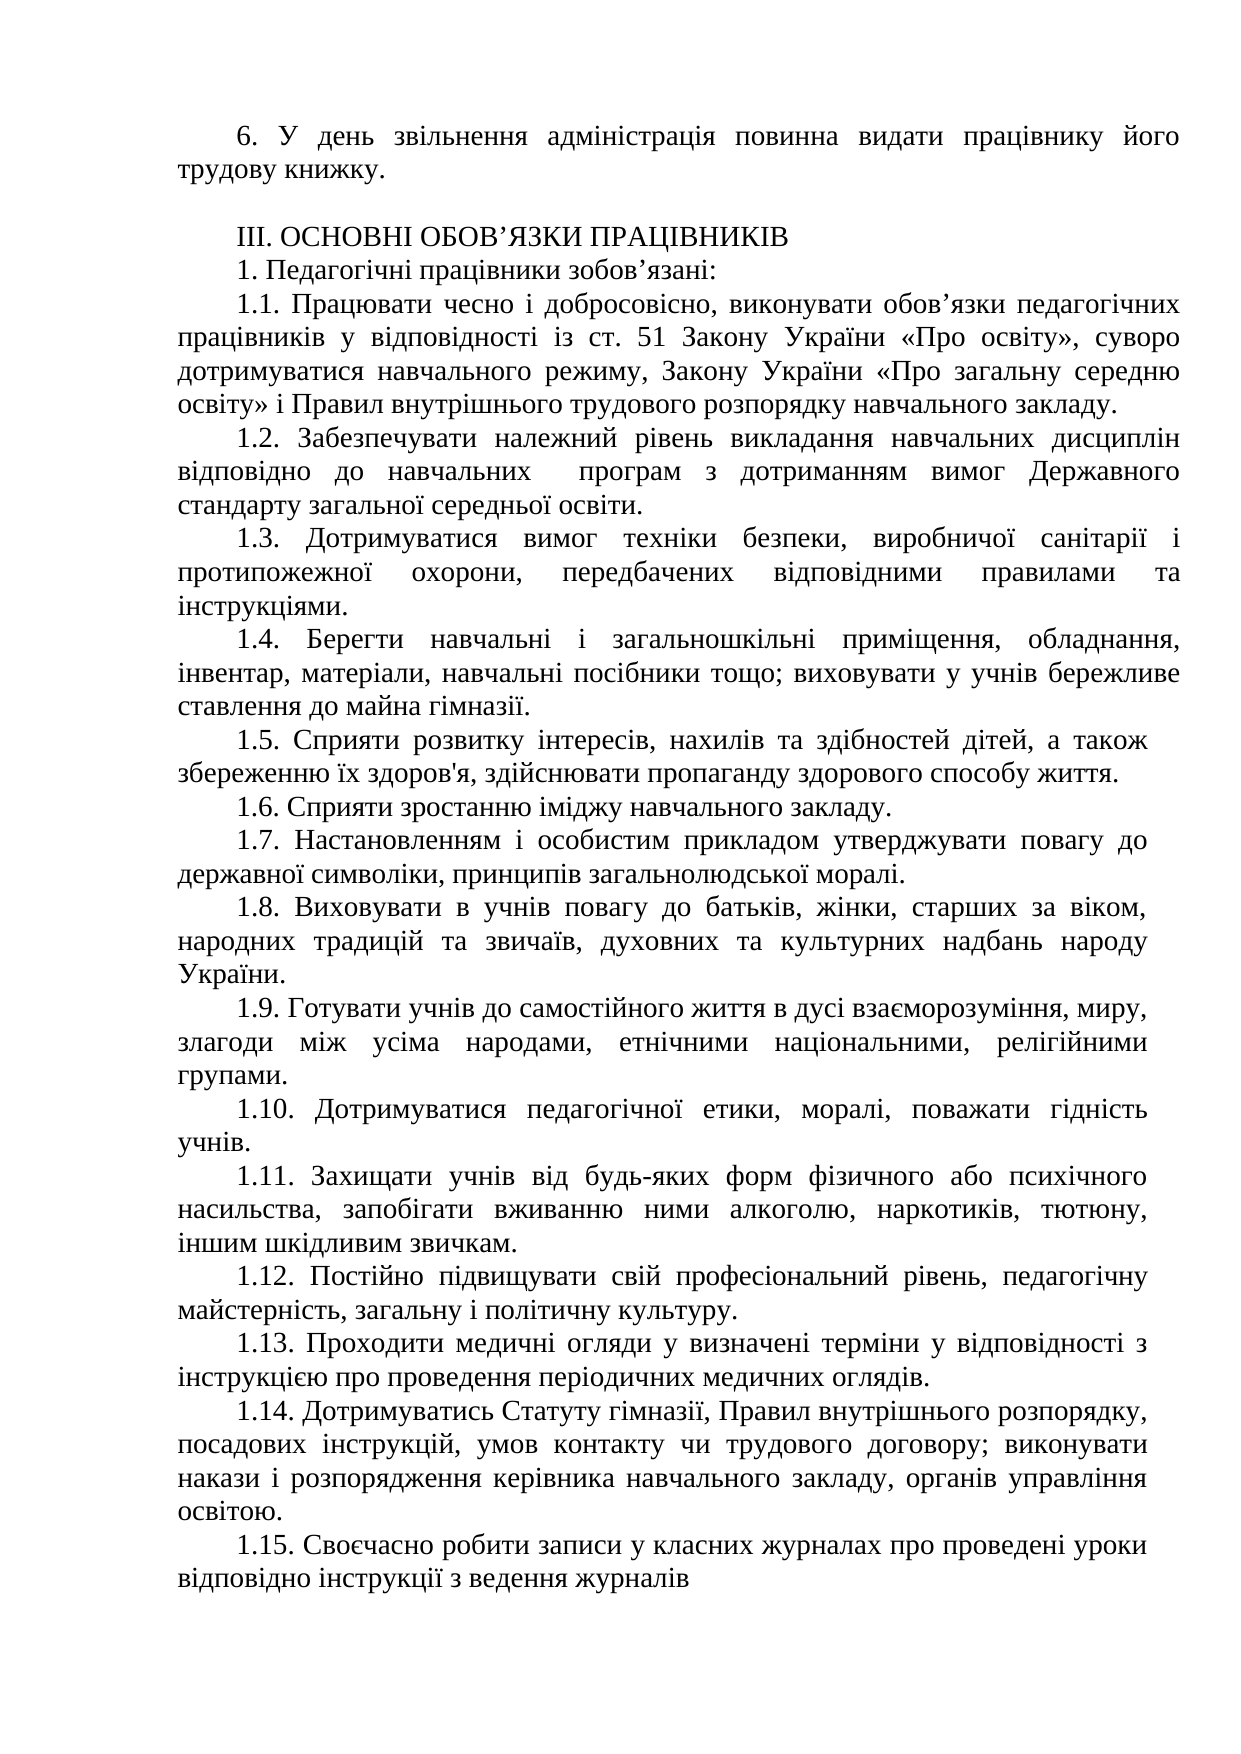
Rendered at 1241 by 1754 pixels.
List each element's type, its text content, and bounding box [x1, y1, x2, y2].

text 1.3. Дотримуватися вимог техніки безпеки, виробничої санітарії і протипожежної охорони, передбачених відповідними правилами та інструкціями. [177, 521, 1181, 621]
text 1.7. Настановленням і особистим прикладом утверджувати повагу до державної символіки, принципів загальнолюдської моралі. [177, 822, 1148, 889]
text 1.2. Забезпечувати належний рівень викладання навчальних дисциплін відповідно до навчальних програм з дотриманням вимог Державного стандарту загальної середньої освіти. [177, 420, 1181, 521]
text 1.6. Сприяти зростанню іміджу навчального закладу. [177, 789, 1148, 822]
text 1.13. Проходити медичні огляди у визначені терміни у відповідності з інструкцією про проведення періодичних медичних оглядів. [177, 1326, 1148, 1393]
text 1.15. Своєчасно робити записи у класних журналах про проведені уроки відповідно інструкції з ведення журналів [177, 1527, 1148, 1594]
text 1.5. Сприяти розвитку інтересів, нахилів та здібностей дітей, а також збереженню їх здоров'я, здійснювати пропаганду здорового способу життя. [177, 722, 1148, 789]
text ІІІ. ОСНОВНІ ОБОВ’ЯЗКИ ПРАЦІВНИКІВ [177, 219, 1181, 252]
text 1. Педагогічні працівники зобов’язані: [177, 252, 1181, 286]
text 1.14. Дотримуватись Статуту гімназії, Правил внутрішнього розпорядку, посадових інструкцій, умов контакту чи трудового договору; виконувати накази і розпорядження керівника навчального закладу, органів управління освітою. [177, 1393, 1148, 1527]
text 1.9. Готувати учнів до самостійного життя в дусі взаєморозуміння, миру, злагоди між усіма народами, етнічними національними, релігійними групами. [177, 990, 1148, 1091]
text 1.1. Працювати чесно і добросовісно, виконувати обов’язки педагогічних працівників у відповідності із ст. 51 Закону України «Про освіту», суворо дотримуватися навчального режиму, Закону України «Про загальну середню освіту» і Правил внутрішнього трудового розпорядку навчального закладу. [177, 286, 1181, 420]
text 1.10. Дотримуватися педагогічної етики, моралі, поважати гідність учнів. [177, 1091, 1148, 1158]
text 6. У день звільнення адміністрація повинна видати працівнику його трудову книжку. [177, 118, 1181, 185]
text 1.4. Берегти навчальні і загальношкільні приміщення, обладнання, інвентар, матеріали, навчальні посібники тощо; виховувати у учнів бережливе ставлення до майна гімназії. [177, 621, 1181, 722]
text 1.8. Виховувати в учнів повагу до батьків, жінки, старших за віком, народних традицій та звичаїв, духовних та культурних надбань народу України. [177, 889, 1148, 990]
text 1.11. Захищати учнів від будь-яких форм фізичного або психічного насильства, запобігати вживанню ними алкоголю, наркотиків, тютюну, іншим шкідливим звичкам. [177, 1158, 1148, 1258]
text 1.12. Постійно підвищувати свій професіональний рівень, педагогічну майстерність, загальну і політичну культуру. [177, 1258, 1148, 1326]
